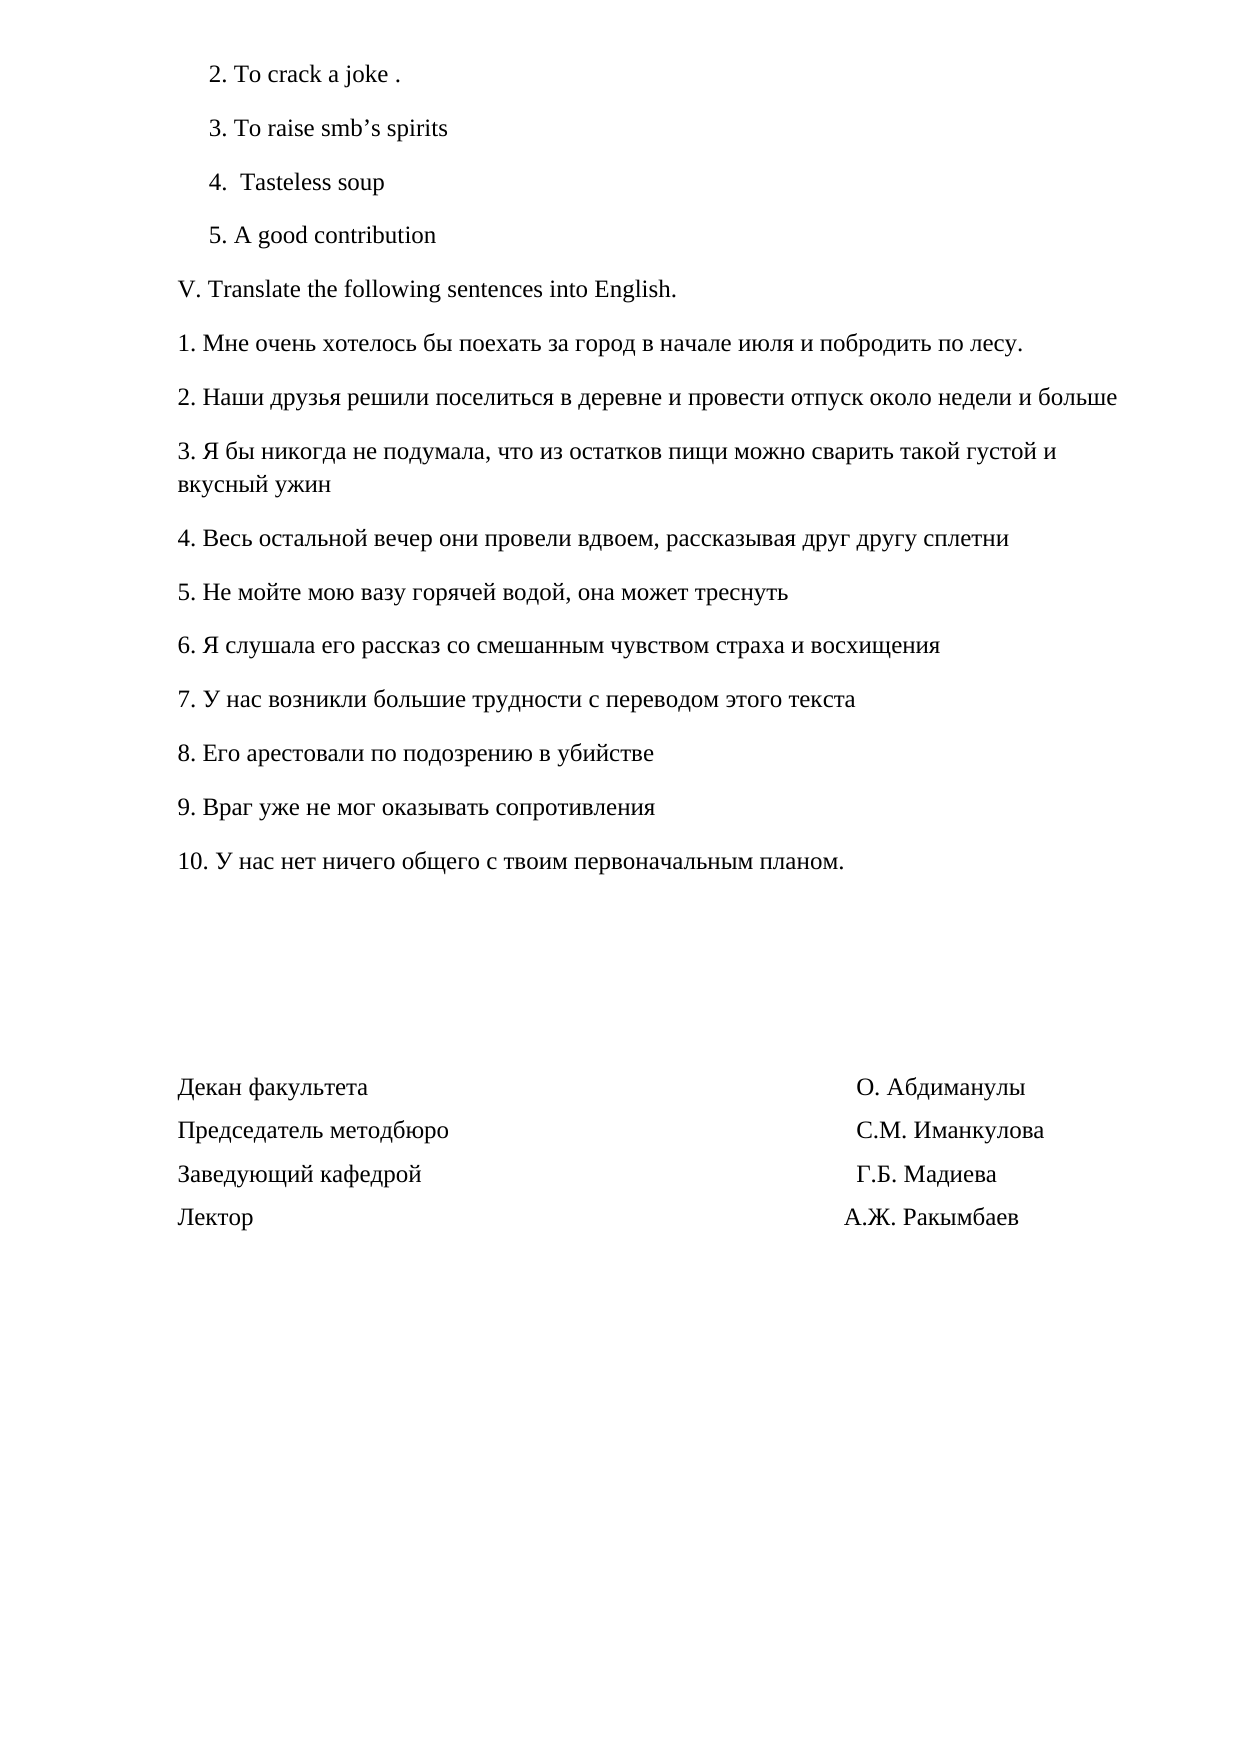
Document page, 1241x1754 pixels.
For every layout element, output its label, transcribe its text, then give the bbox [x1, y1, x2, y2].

text Декан факультета О. Абдиманулы [177, 1072, 1152, 1101]
text 4. Tasteless soup [177, 167, 1152, 196]
text Председатель методбюро С.М. Иманкулова [177, 1116, 1152, 1144]
text 2. Наши друзья решили поселиться в деревне и провести отпуск около недели и больше [177, 382, 1152, 411]
text 7. У нас возникли большие трудности с переводом этого текста [177, 684, 1152, 713]
text good contribution [177, 221, 1152, 249]
text 2. To crack a joke . [177, 59, 1152, 88]
text 1. Мне очень хотелось бы поехать за город в начале июля и побродить по лесу. [177, 328, 1152, 357]
text 8. Его арестовали по подозрению в убийстве [177, 738, 1152, 767]
text 5. Не мойте мою вазу горячей водой, она может треснуть [177, 577, 1152, 606]
text 4. Весь остальной вечер они провели вдвоем, рассказывая друг другу сплетни [177, 523, 1152, 552]
text 6. Я слушала его рассказ со смешанным чувством страха и восхищения [177, 631, 1152, 659]
text 3. Я бы никогда не подумала, что из остатков пищи можно сварить такой густой и вкусный ужин [177, 436, 1152, 498]
text Лектор А.Ж. Ракымбаев [177, 1202, 1152, 1274]
text 3. To raise smb’s spirits [177, 113, 1152, 142]
text 9. Враг уже не мог оказывать сопротивления [177, 792, 1152, 821]
text V. Translate the following sentences into English. [177, 274, 1152, 303]
text Заведующий кафедрой Г.Б. Мадиева [177, 1159, 1152, 1187]
text 10. У нас нет ничего общего с твоим первоначальным планом. [177, 846, 1152, 875]
